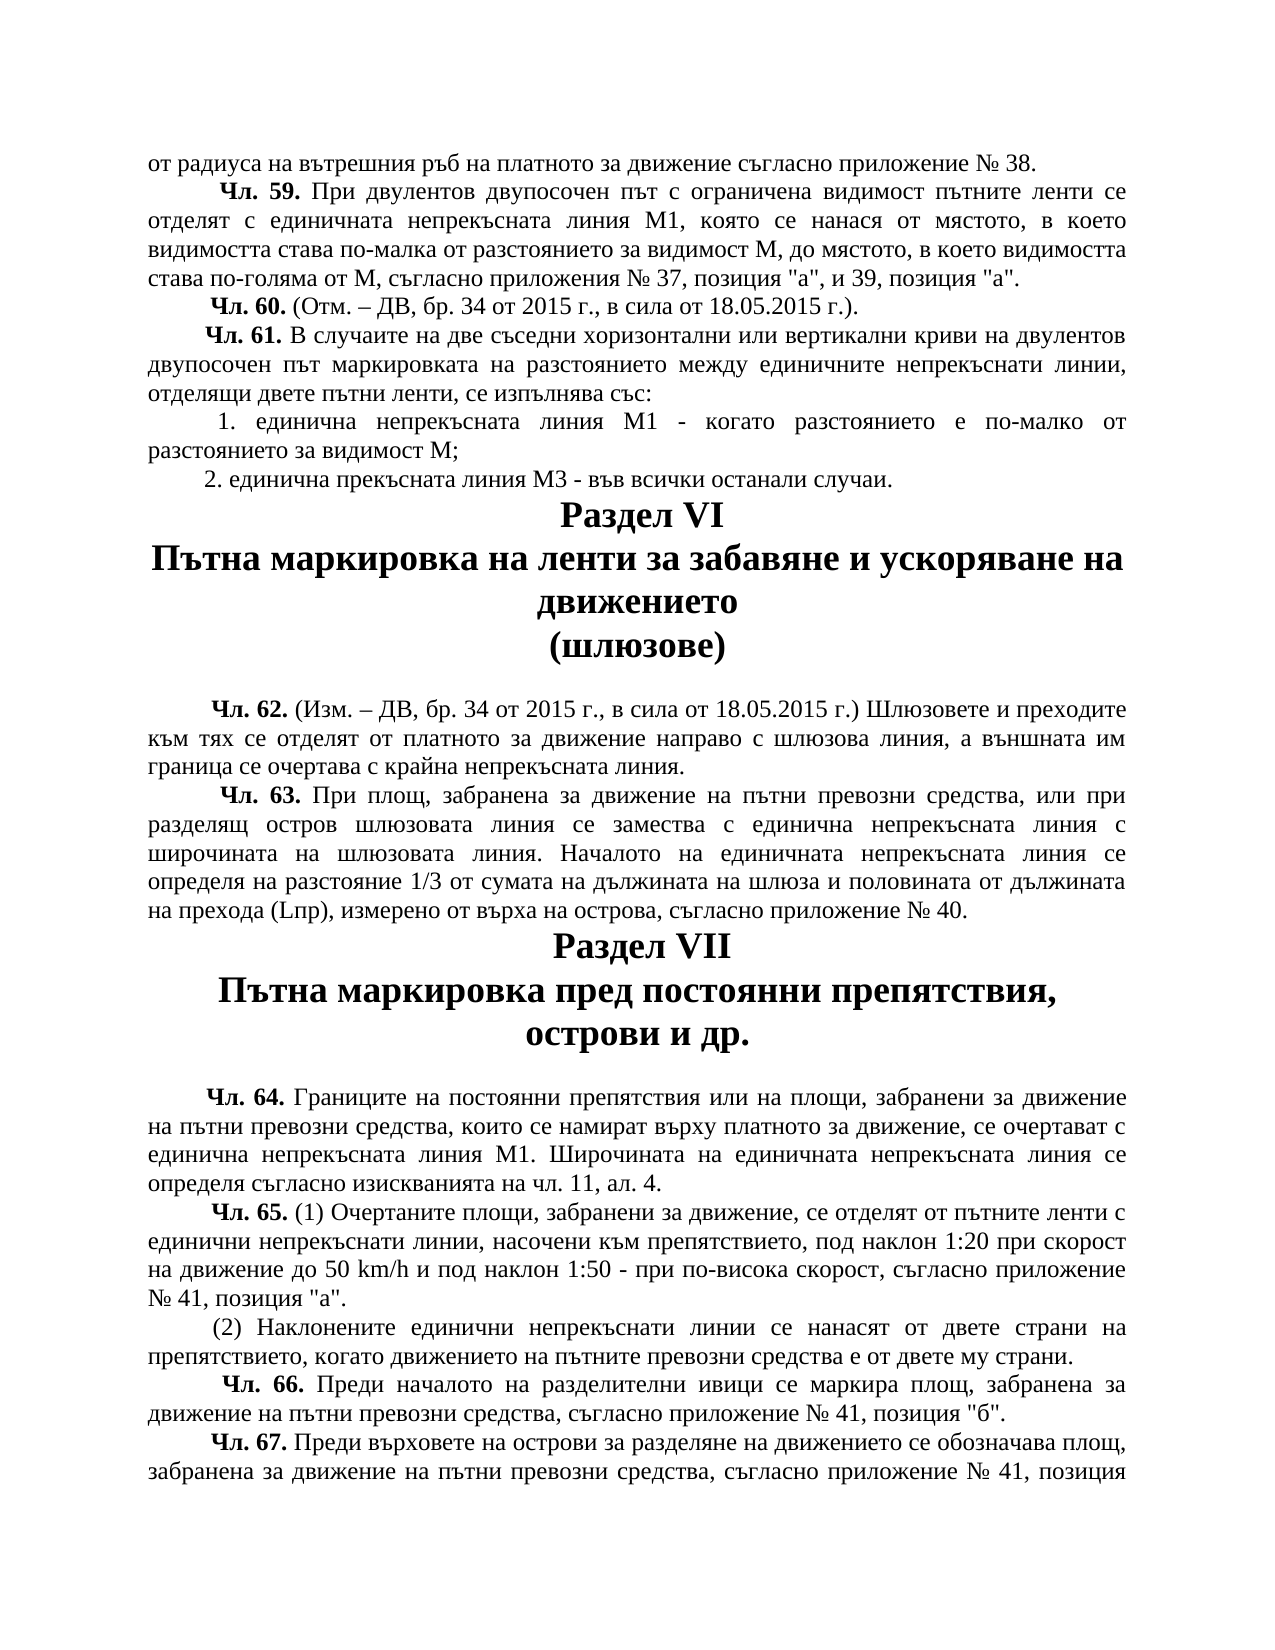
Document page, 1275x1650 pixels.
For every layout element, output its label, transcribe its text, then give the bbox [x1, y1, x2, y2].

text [148, 148, 1127, 176]
text Чл. 60. (Отм. – ДВ, бр. 34 от 2015 г., в сила от 18.05.2015 г.). [148, 291, 1127, 320]
text Раздел VII [148, 924, 1127, 967]
text Раздел VI [148, 493, 1127, 536]
text Пътна маркировка на ленти за забавяне и ускоряване на движението [148, 536, 1127, 622]
text Чл. 61. В случаите на две съседни хоризонтални или вертикални криви на двулентов двупосочен път маркировката на разстоянието между единичните непрекъснати линии, отделящи двете пътни ленти, се изпълнява със: [148, 320, 1127, 406]
text 1. единична непрекъсната линия М1 - когато разстоянието е по-малко от разстоянието за видимост М; [148, 406, 1127, 464]
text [148, 1427, 1127, 1484]
text Пътна маркировка пред постоянни препятствия, острови и др. [148, 967, 1127, 1053]
text (шлюзове) [148, 622, 1127, 665]
text Чл. 64. Границите на постоянни препятствия или на площи, забранени за движение на пътни превозни средства, които се намират върху платното за движение, се очертават с единична непрекъсната линия М1. Широчината на единичната непрекъсната линия се определя съгласно изискванията на чл. 11, ал. 4. [148, 1082, 1127, 1197]
text 2. единична прекъсната линия М3 - във всички останали случаи. [148, 464, 1127, 493]
text Чл. 62. (Изм. – ДВ, бр. 34 от 2015 г., в сила от 18.05.2015 г.) Шлюзовете и преходите към тях се отделят от платното за движение направо с шлюзова линия, а външната им граница се очертава с крайна непрекъсната линия. [148, 694, 1127, 780]
text Чл. 65. (1) Очертаните площи, забранени за движение, се отделят от пътните ленти с единични непрекъснати линии, насочени към препятствието, под наклон 1:20 при скорост на движение до 50 km/h и под наклон 1:50 - при по-висока скорост, съгласно приложение № 41, позиция "а". [148, 1197, 1127, 1312]
text Чл. 66. Преди началото на разделителни ивици се маркира площ, забранена за движение на пътни превозни средства, съгласно приложение № 41, позиция "б". [148, 1369, 1127, 1427]
text Чл. 59. При двулентов двупосочен път с ограничена видимост пътните ленти се отделят с единичната непрекъсната линия М1, която се нанася от мястото, в което видимостта става по-малка от разстоянието за видимост M, до мястото, в което видимостта става по-голяма от М, съгласно приложения № 37, позиция "а", и 39, позиция "а". [148, 176, 1127, 291]
text (2) Наклонените единични непрекъснати линии се нанасят от двете страни на препятствието, когато движението на пътните превозни средства е от двете му страни. [148, 1312, 1127, 1369]
text Чл. 63. При площ, забранена за движение на пътни превозни средства, или при разделящ остров шлюзовата линия се замества с единична непрекъсната линия с широчината на шлюзовата линия. Началото на единичната непрекъсната линия се определя на разстояние 1/3 от сумата на дължината на шлюза и половината от дължината на прехода (Lпр), измерено от върха на острова, съгласно приложение № 40. [148, 780, 1127, 924]
